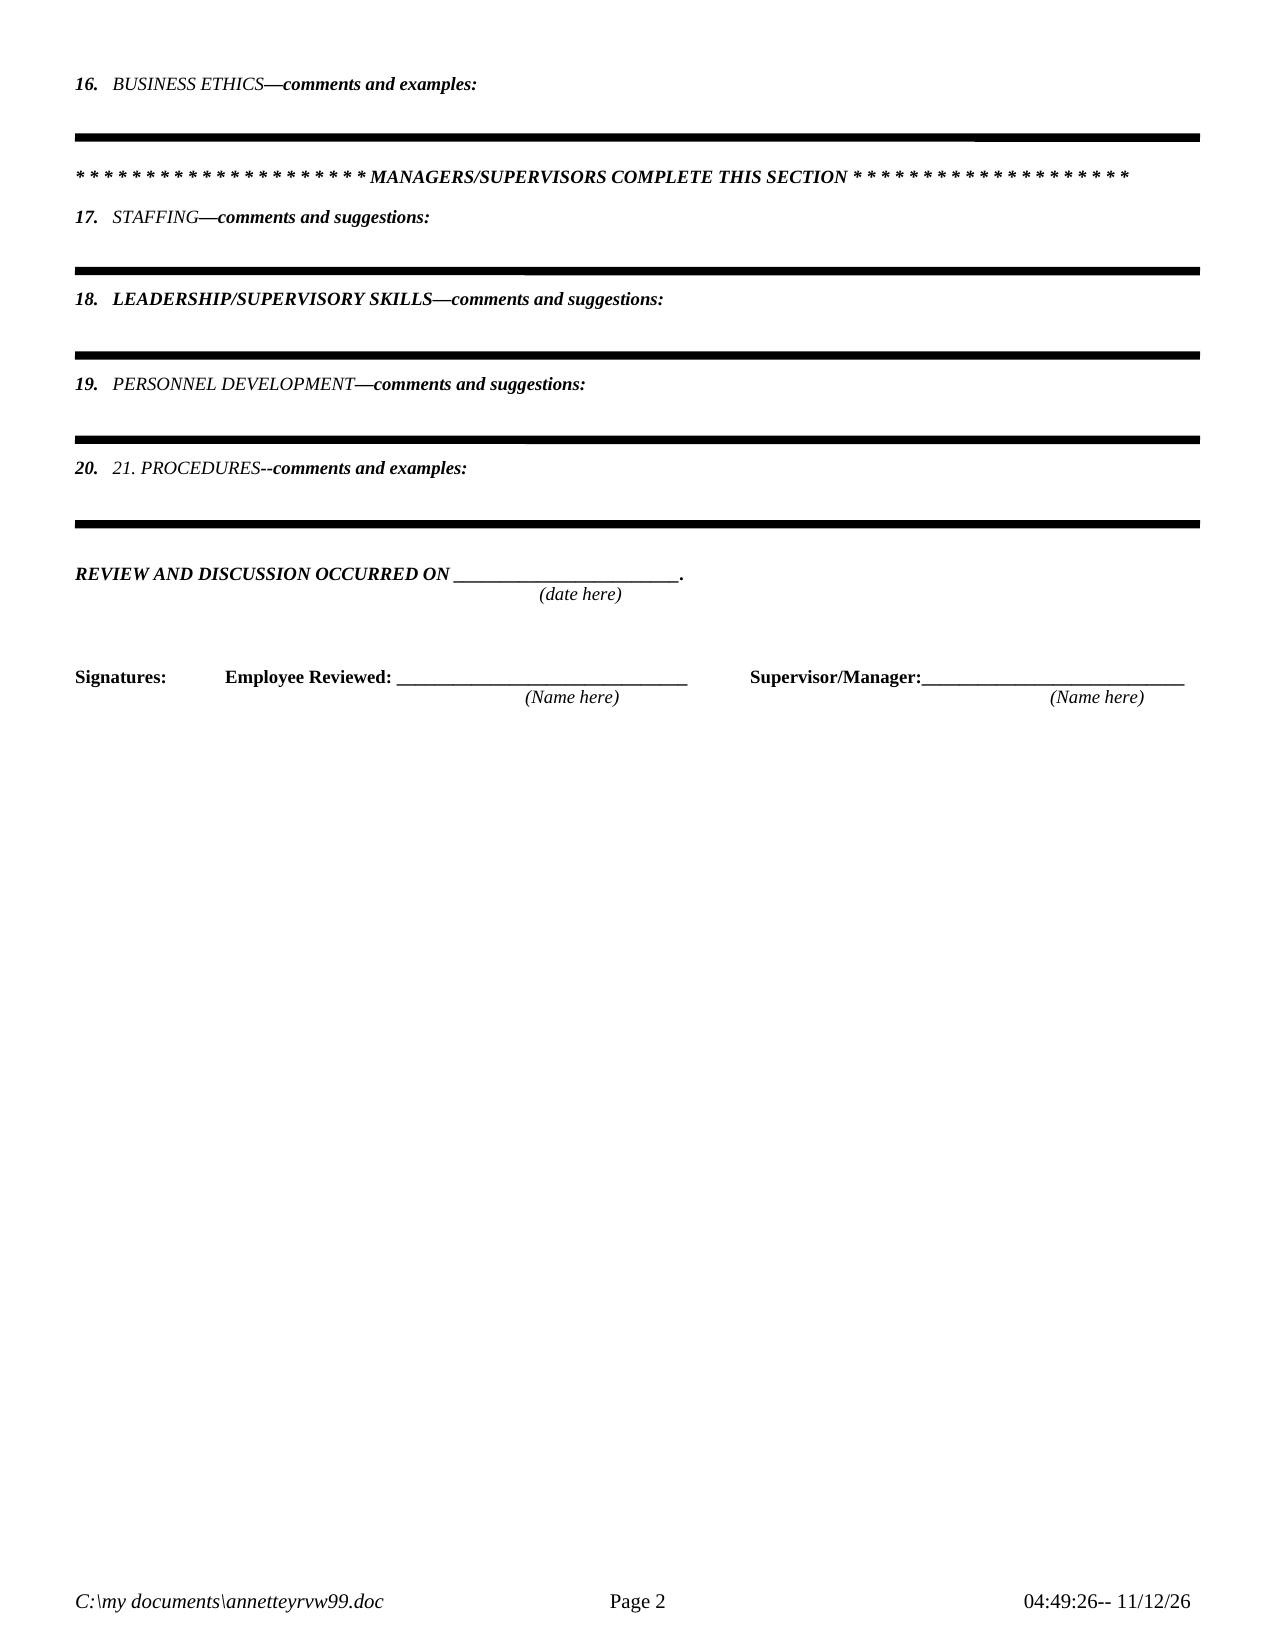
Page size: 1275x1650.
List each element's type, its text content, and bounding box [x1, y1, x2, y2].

text LEADERSHIP/SUPERVISORY SKILLS—comments and suggestions: [75, 290, 1200, 310]
text REVIEW AND DISCUSSION OCCURRED ON ________________________. [75, 565, 1200, 584]
text PERSONNEL DEVELOPMENT—comments and suggestions: [75, 375, 1200, 394]
text Signatures: Employee Reviewed: _______________________________ Supervisor/Manager:____________________________ [75, 668, 1200, 688]
text BUSINESS ETHICS—comments and examples: [75, 75, 1200, 94]
text (Name here) (Name here) [75, 688, 1200, 707]
text (date here) [75, 584, 1200, 604]
text * * * * * * * * * * * * * * * * * * * * * MANAGERS/SUPERVISORS COMPLETE THIS SECTION * * * * * * * * * * * * * * * * * * * * [75, 168, 1200, 187]
text 21. PROCEDURES--comments and examples: [75, 459, 1200, 478]
text STAFFING—comments and suggestions: [75, 208, 1200, 228]
